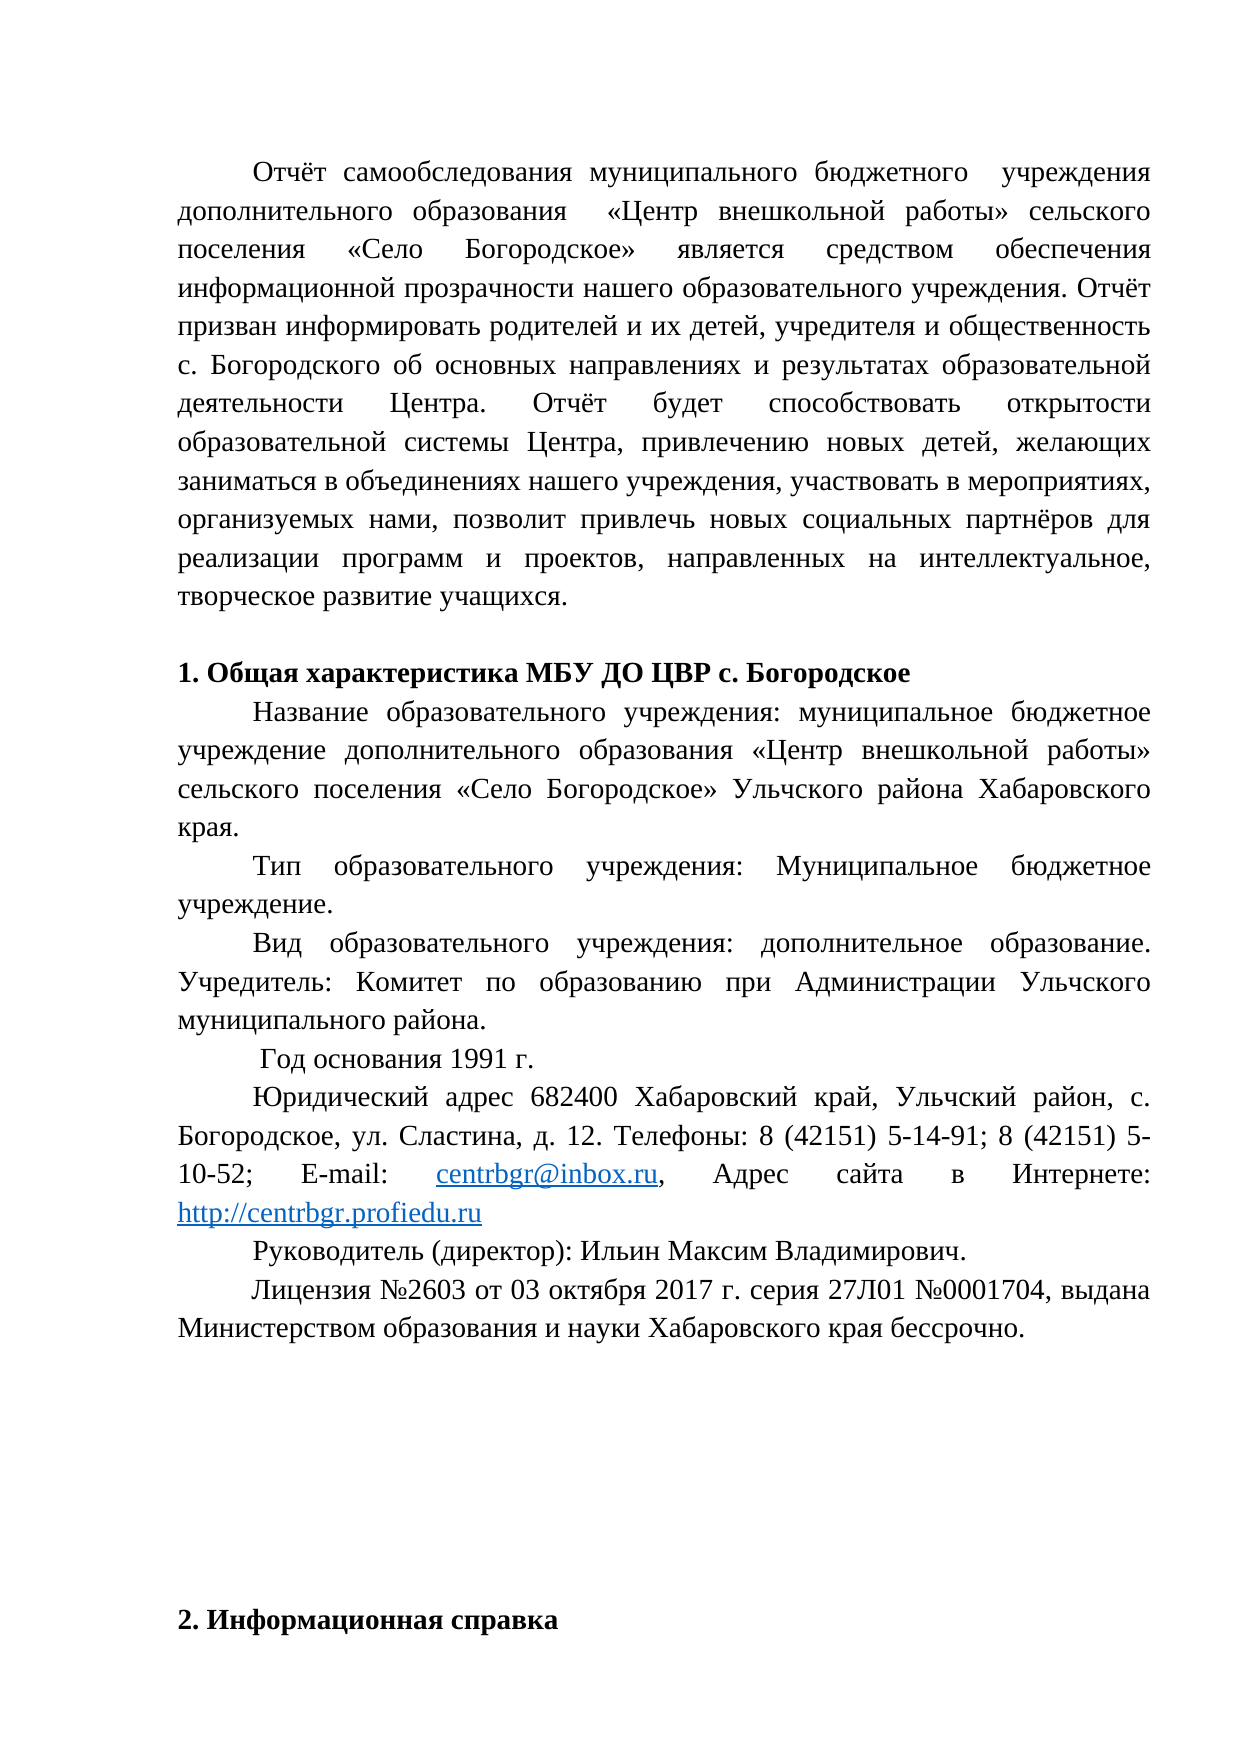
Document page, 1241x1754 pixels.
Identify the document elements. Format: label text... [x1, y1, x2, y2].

list Юридический адрес 682400 Хабаровский край, Ульчский район, с. Богородское, ул. Сластина, д. 12. Телефоны: 8 (42151) 5-14-91; 8 (42151) 5-10-52; E-mail: centrbgr@inbox.ru, Адрес сайта в Интернете: http://centrbgr.profiedu.ru [177, 1079, 1152, 1228]
text 1. Общая характеристика МБУ ДО ЦВР с. Богородское [177, 655, 1152, 689]
text 2. Информационная справка [177, 1602, 1152, 1636]
list Год основания 1991 г. [177, 1041, 1152, 1074]
list Вид образовательного учреждения: дополнительное образование. Учредитель: Комитет по образованию при Администрации Ульчского муниципального района. [177, 925, 1152, 1036]
list Руководитель (директор): Ильин Максим Владимирович. [177, 1233, 1152, 1267]
list Лицензия №2603 от 03 октября 2017 г. серия 27Л01 №0001704, выдана Министерством образования и науки Хабаровского края бессрочно. [177, 1272, 1152, 1344]
list Название образовательного учреждения: муниципальное бюджетное учреждение дополнительного образования «Центр внешкольной работы» сельского поселения «Село Богородское» Ульчского района Хабаровского края. [177, 694, 1152, 843]
text Отчёт самообследования муниципального бюджетного учреждения дополнительного образования «Центр внешкольной работы» сельского поселения «Село Богородское» является средством обеспечения информационной прозрачности нашего образовательного учреждения. Отчёт призван информировать родителей и их детей, учредителя и общественность с. Богородского об основных направлениях и результатах образовательной деятельности Центра. Отчёт будет способствовать открытости образовательной системы Центра, привлечению новых детей, желающих заниматься в объединениях нашего учреждения, участвовать в мероприятиях, организуемых нами, позволит привлечь новых социальных партнёров для реализации программ и проектов, направленных на интеллектуальное, творческое развитие учащихся. [177, 154, 1152, 612]
list Тип образовательного учреждения: Муниципальное бюджетное учреждение. [177, 848, 1152, 920]
